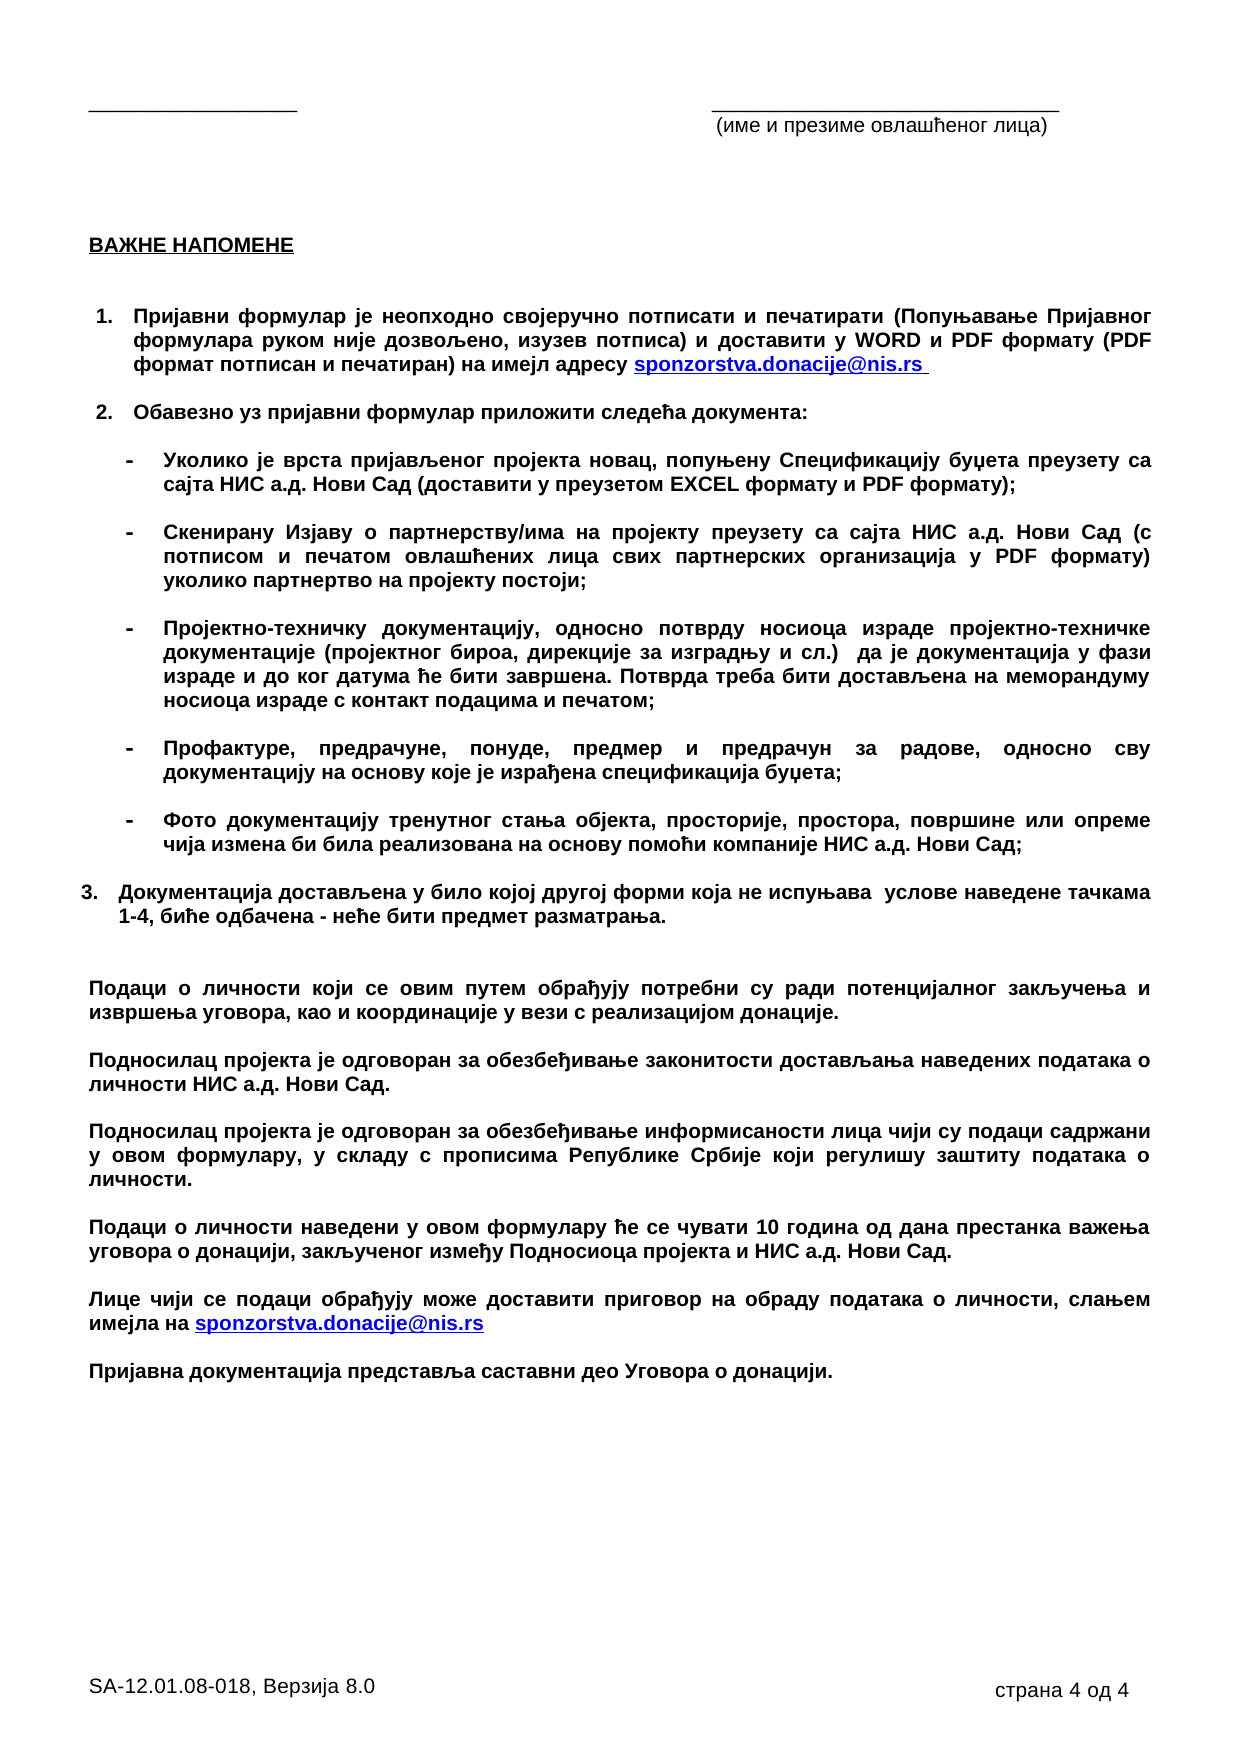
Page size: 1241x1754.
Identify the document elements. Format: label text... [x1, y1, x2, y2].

list Документација достављена у било којој другој форми која не испуњава услове наведене тачкама 1-4, биће одбачена - неће бити предмет разматрања. [81, 880, 1152, 928]
text Подносилац пројекта је одговоран за обезбеђивање информисаности лица чији су подаци садржани у овом формулару, у складу с прописима Републике Србије који регулишу заштиту података о личности. [89, 1119, 1152, 1191]
text Подносилац пројекта је одговоран за обезбеђивање законитости достављања наведених података о личности НИС а.д. Нови Сад. [89, 1047, 1152, 1095]
text Подаци о личности наведени у овом формулару ће се чувати 10 година од дана престанка важења уговора о донацији, закљученог између Подносиоца пројекта и НИС а.д. Нови Сад. [89, 1215, 1152, 1263]
list Скенирану Изјаву о партнерству/има на пројекту преузету са сајта НИС а.д. Нови Сад (с потписом и печатом овлашћених лица свих партнерских организација у PDF формату) уколико партнертво на пројекту постоји; [126, 520, 1152, 592]
text Подаци о личности који се овим путем обрађују потребни су ради потенцијалног закључења и извршења уговора, као и координације у вези с реализацијом донације. [89, 976, 1152, 1023]
list Фото документацију тренутног стања објекта, просторије, простора, површине или опреме чија измена би била реализована на основу помоћи компаније НИС а.д. Нови Сад; [126, 808, 1152, 856]
list Уколико је врста пријављеног пројекта новац, попуњену Спецификацију буџета преузету са сајта НИС а.д. Нови Сад (доставити у преузетом EXCEL формату и PDF формату); [126, 448, 1152, 496]
text ВАЖНЕ НАПОМЕНЕ [89, 232, 1152, 256]
text (име и презиме овлашћеног лица) [89, 113, 1152, 137]
list Пријавни формулар је неопходно својеручно потписати и печатирати (Попуњавање Пријавног формулара руком није дозвољено, изузев потписа) и доставити у WORD и PDF формату (PDF формат потписан и печатиран) на имејл адресу sponzorstva.donacije@nis.rs [96, 304, 1152, 376]
text Пријавна документација представља саставни део Уговора о донацији. [89, 1359, 1152, 1383]
text __________________ ______________________________ [89, 89, 1152, 113]
list Обавезно уз пријавни формулар приложити следећа документа: [96, 400, 1152, 424]
text Лице чији се подаци обрађују може доставити приговор на обраду података о личности, слањем имејла на sponzorstva.donacije@nis.rs [89, 1287, 1152, 1335]
list Профактуре, предрачуне, понуде, предмер и предрачун за радове, односно сву документацију на основу које је израђена спецификација буџета; [126, 736, 1152, 784]
list Пројектно-техничку документацију, односно потврду носиоца израде пројектно-техничке документације (пројектног бироа, дирекције за изградњу и сл.) да је документација у фази израде и до ког датума ће бити завршена. Потврда треба бити достављена на меморандуму носиоца израде с контакт подацима и печатом; [126, 616, 1152, 712]
